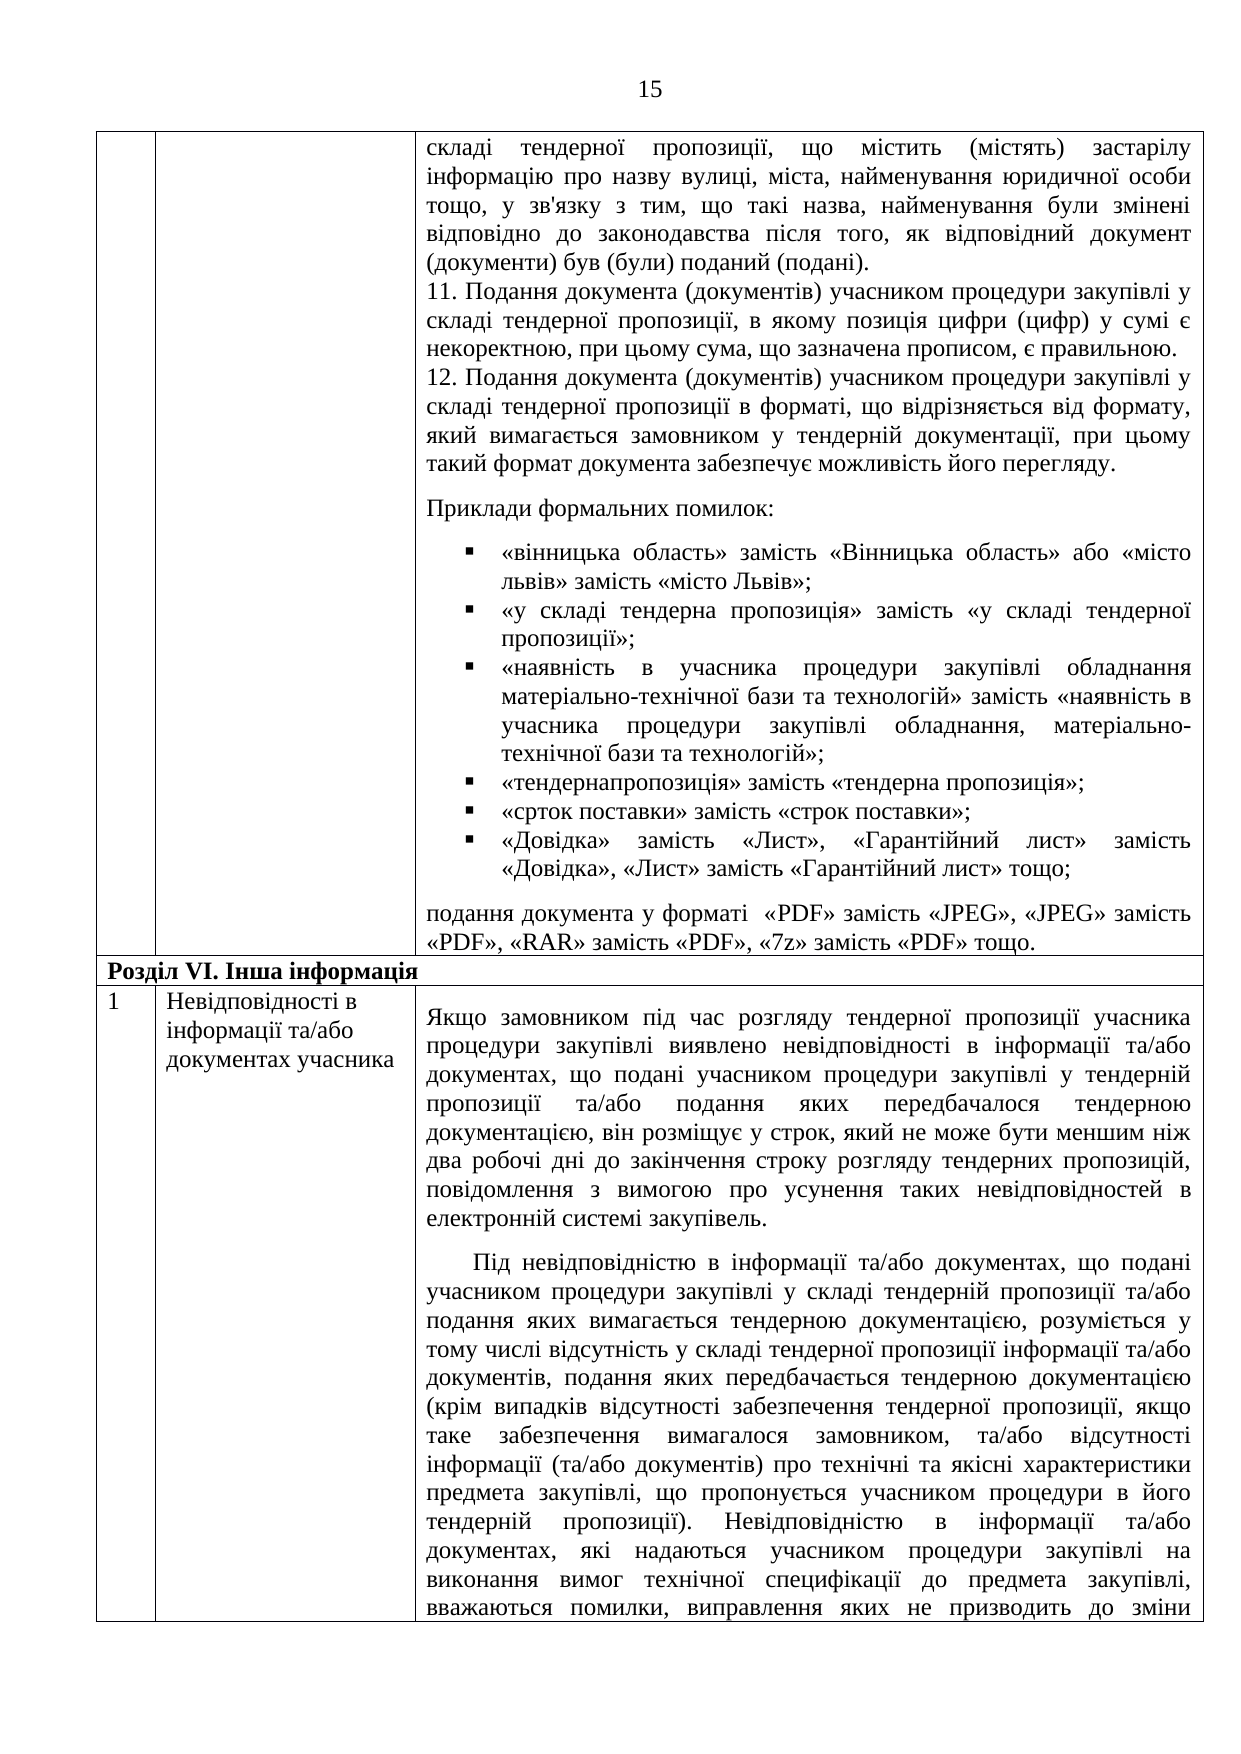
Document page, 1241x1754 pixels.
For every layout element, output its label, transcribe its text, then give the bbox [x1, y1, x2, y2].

table_cell Розділ VI. Інша інформація [97, 956, 1203, 985]
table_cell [416, 132, 1203, 955]
table_cell 2 [97, 132, 155, 955]
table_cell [156, 986, 415, 1621]
table_cell 1 [97, 986, 155, 1621]
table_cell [156, 132, 415, 955]
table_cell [416, 986, 1203, 1621]
